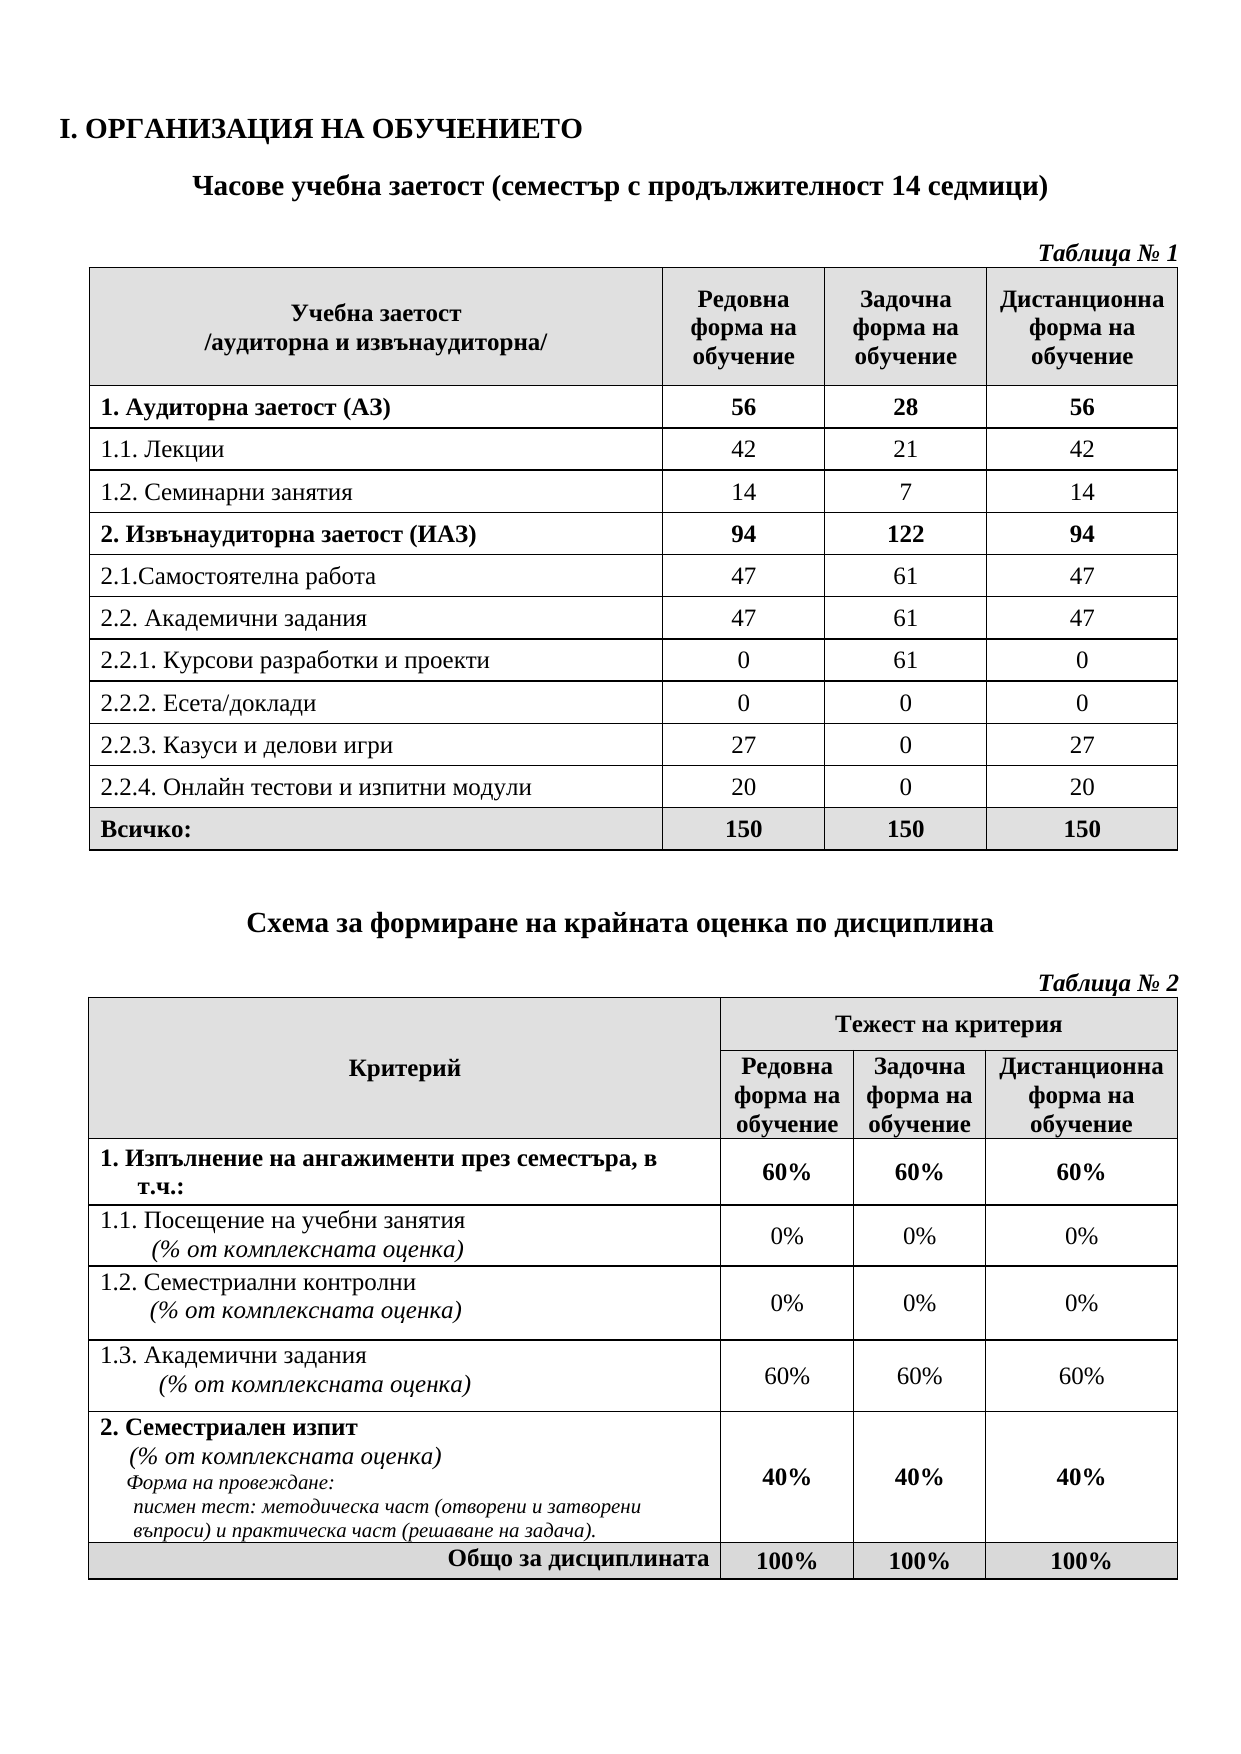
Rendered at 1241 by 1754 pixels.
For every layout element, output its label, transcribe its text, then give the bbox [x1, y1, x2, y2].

table_cell 94 [987, 513, 1177, 554]
text Таблица № 2 [59, 968, 1181, 997]
table_cell 0% [986, 1206, 1177, 1265]
table_cell 0 [987, 640, 1177, 680]
table_header Тежест на критерия [721, 998, 1177, 1050]
text Таблица № 1 [59, 238, 1181, 267]
table_cell 0% [854, 1206, 985, 1265]
table_cell Всичко: [90, 808, 662, 849]
table_cell 20 [987, 766, 1177, 807]
table_cell 0 [825, 766, 986, 807]
table_cell 2.2.3. Казуси и делови игри [90, 724, 662, 764]
table_cell 56 [663, 386, 824, 427]
table_cell Редовна форма на обучение [721, 1051, 853, 1138]
table_cell 47 [663, 555, 824, 596]
table_cell 100% [721, 1543, 853, 1578]
table_header Учебна заетост /аудиторна и извънаудиторна/ [90, 268, 662, 385]
table_cell 0 [825, 724, 986, 764]
table_cell 0 [825, 682, 986, 722]
table_cell 122 [825, 513, 986, 554]
table_cell 0% [854, 1267, 985, 1339]
table_cell 27 [663, 724, 824, 764]
text Схема за формиране на крайната оценка по дисциплина [59, 906, 1181, 939]
table_cell 2. Извънаудиторна заетост (ИАЗ) [90, 513, 662, 554]
table_cell 0% [986, 1267, 1177, 1339]
table_cell 1. Аудиторна заетост (АЗ) [90, 386, 662, 427]
table_cell 0% [721, 1267, 853, 1339]
table_cell 1. Изпълнение на ангажименти през семестъра, в т.ч.: [89, 1139, 720, 1204]
table_cell 150 [987, 808, 1177, 849]
table_cell 2. Семестриален изпит (% от комплексната оценка) Форма на провеждане: писмен тест: методическа част (отворени и затворени въпроси) и практическа част (решаване на задача). [89, 1412, 720, 1542]
table_cell Посещение на учебни занятия (% от комплексната оценка) [89, 1206, 720, 1265]
table_cell 28 [825, 386, 986, 427]
text І. ОРГАНИЗАЦИЯ НА ОБУЧЕНИЕТО [59, 118, 1181, 143]
table_cell Общо за дисциплината [89, 1543, 720, 1578]
table_cell 2.2. Академични задания [90, 597, 662, 638]
table_cell 60% [986, 1139, 1177, 1204]
table_cell 2.2.1. Курсови разработки и проекти [90, 640, 662, 680]
table_header Редовна форма на обучение [663, 268, 824, 385]
table_cell 40% [986, 1412, 1177, 1542]
table_cell 0 [663, 640, 824, 680]
table_cell 61 [825, 597, 986, 638]
table_cell 20 [663, 766, 824, 807]
table_cell 27 [987, 724, 1177, 764]
table_cell 21 [825, 429, 986, 469]
table_cell 2.1.Самостоятелна работа [90, 555, 662, 596]
table_cell 94 [663, 513, 824, 554]
table_cell 150 [663, 808, 824, 849]
table_cell 14 [987, 471, 1177, 511]
table_cell 2.2.2. Есета/доклади [90, 682, 662, 722]
text Часове учебна заетост (семестър с продължителност 14 седмици) [59, 168, 1181, 238]
table_cell 56 [987, 386, 1177, 427]
table_cell 0 [987, 682, 1177, 722]
table_cell Дистанционна форма на обучение [986, 1051, 1177, 1138]
table_cell 40% [721, 1412, 853, 1542]
table_cell 2.2.4. Онлайн тестови и изпитни модули [90, 766, 662, 807]
table_cell 7 [825, 471, 986, 511]
table_cell 100% [854, 1543, 985, 1578]
table_cell 40% [854, 1412, 985, 1542]
table_cell 1.1. Лекции [90, 429, 662, 469]
table_cell 1.2. Семестриални контролни (% от комплексната оценка) [89, 1267, 720, 1339]
table_cell 1.3. Академични задания (% от комплексната оценка) [89, 1341, 720, 1411]
table_cell 150 [825, 808, 986, 849]
table_cell 47 [987, 597, 1177, 638]
table_cell 1.2. Семинарни занятия [90, 471, 662, 511]
table_header Дистанционна форма на обучение [987, 268, 1177, 385]
table_cell 42 [987, 429, 1177, 469]
table_cell 60% [854, 1341, 985, 1411]
table_cell 60% [854, 1139, 985, 1204]
table_cell 60% [721, 1341, 853, 1411]
table_cell 61 [825, 555, 986, 596]
table_header Критерий [89, 998, 720, 1138]
table_cell 42 [663, 429, 824, 469]
table_cell Задочна форма на обучение [854, 1051, 985, 1138]
table_cell 14 [663, 471, 824, 511]
table_cell 47 [987, 555, 1177, 596]
table_cell 100% [986, 1543, 1177, 1578]
table_cell 60% [721, 1139, 853, 1204]
table_header Задочна форма на обучение [825, 268, 986, 385]
table_cell 0% [721, 1206, 853, 1265]
table_cell 47 [663, 597, 824, 638]
table_cell 0 [663, 682, 824, 722]
table_cell 61 [825, 640, 986, 680]
table_cell 60% [986, 1341, 1177, 1411]
